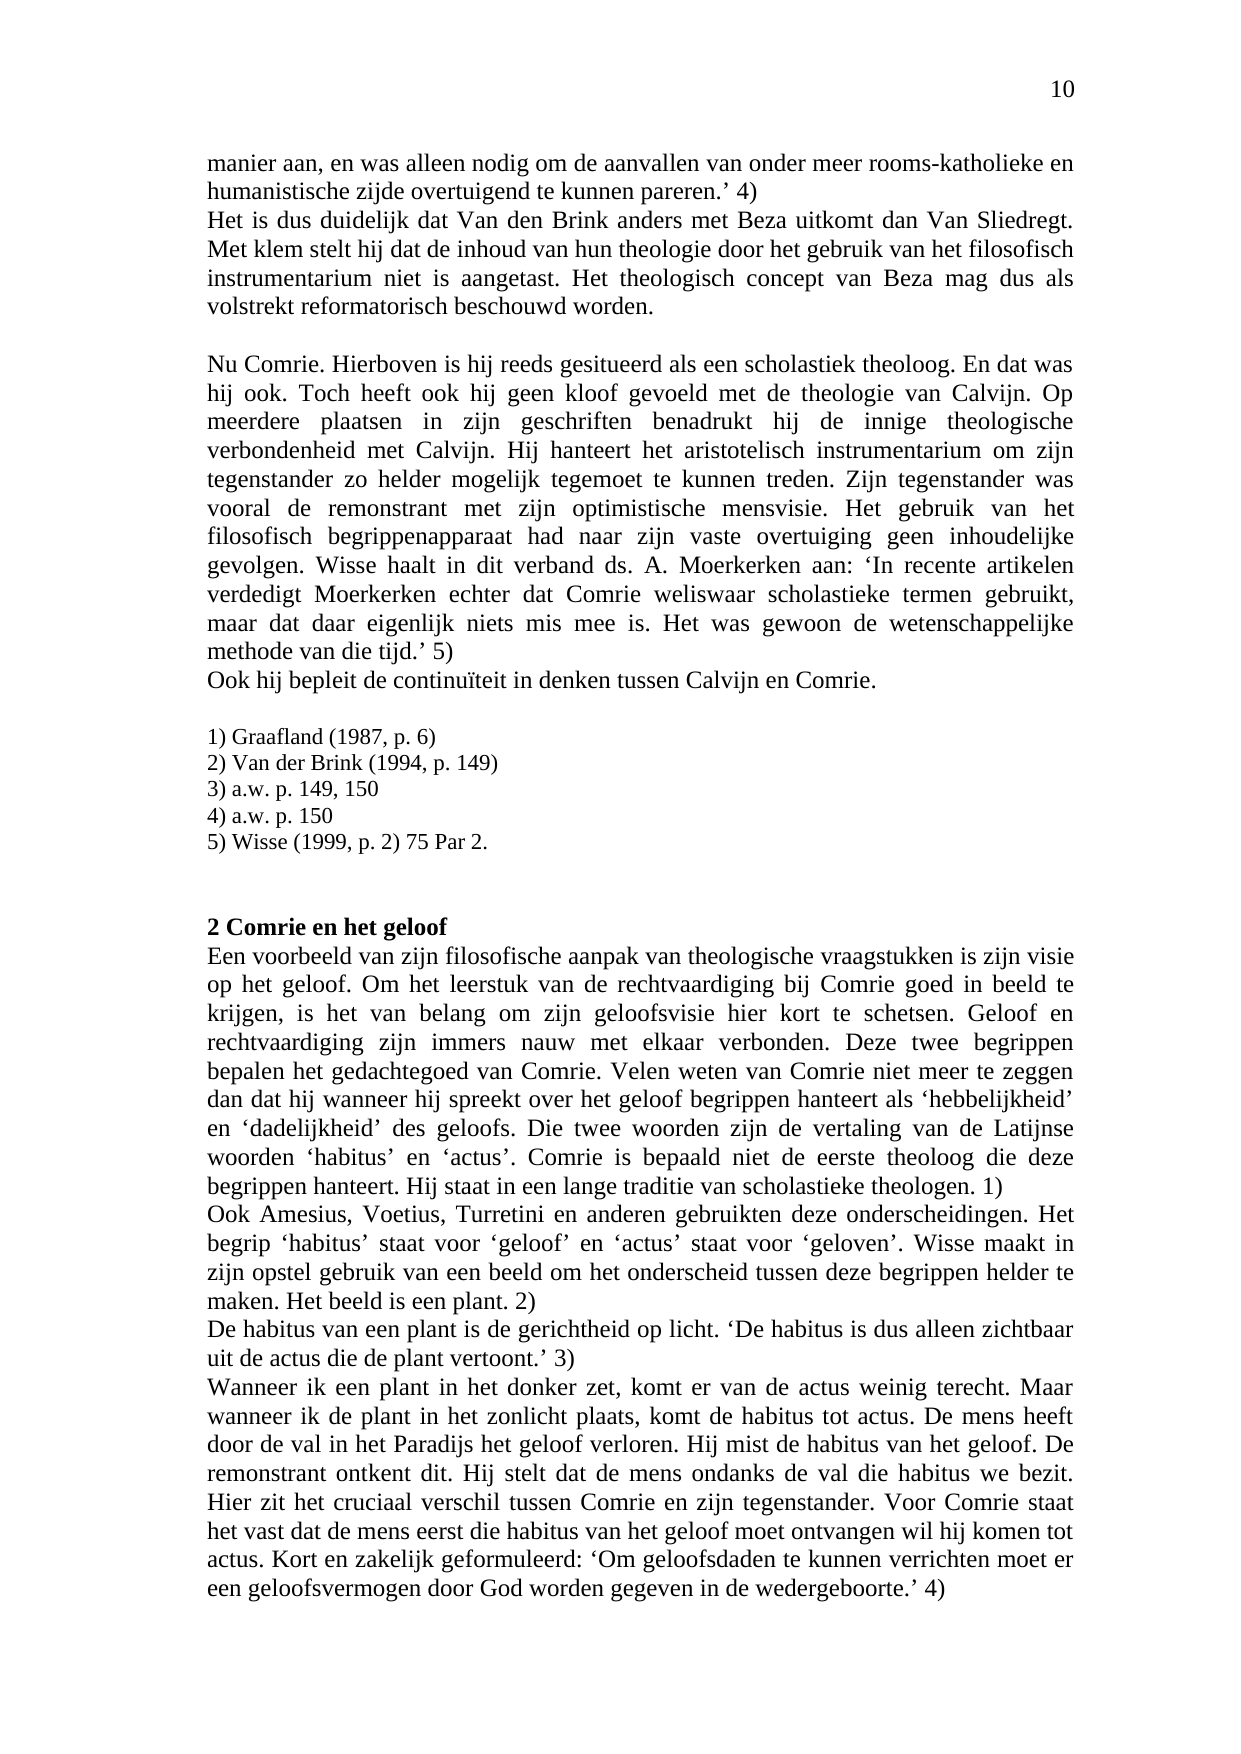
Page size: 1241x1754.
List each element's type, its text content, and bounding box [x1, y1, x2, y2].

text Nu Comrie. Hierboven is hij reeds gesitueerd als een scholastiek theoloog. En dat was hij ook. Toch heeft ook hij geen kloof gevoeld met de theologie van Calvijn. Op meerdere plaatsen in zijn geschriften benadrukt hij de innige theologische verbondenheid met Calvijn. Hij hanteert het aristotelisch instrumentarium om zijn tegenstander zo helder mogelijk tegemoet te kunnen treden. Zijn tegenstander was vooral de remonstrant met zijn optimistische mensvisie. Het gebruik van het filosofisch begrippenapparaat had naar zijn vaste overtuiging geen inhoudelijke gevolgen. Wisse haalt in dit verband ds. A. Moerkerken aan: ‘In recente artikelen verdedigt Moerkerken echter dat Comrie weliswaar scholastieke termen gebruikt, maar dat daar eigenlijk niets mis mee is. Het was gewoon de wetenschappelijke methode van die tijd.’ 5) [207, 349, 1075, 665]
text Het is dus duidelijk dat Van den Brink anders met Beza uitkomt dan Van Sliedregt. Met klem stelt hij dat de inhoud van hun theologie door het gebruik van het filosofisch instrumentarium niet is aangetast. Het theologisch concept van Beza mag dus als volstrekt reformatorisch beschouwd worden. [207, 205, 1075, 320]
text 1) Graafland (1987, p. 6) [207, 723, 1075, 749]
text Een voorbeeld van zijn filosofische aanpak van theologische vraagstukken is zijn visie op het geloof. Om het leerstuk van de rechtvaardiging bij Comrie goed in beeld te krijgen, is het van belang om zijn geloofsvisie hier kort te schetsen. Geloof en rechtvaardiging zijn immers nauw met elkaar verbonden. Deze twee begrippen bepalen het gedachtegoed van Comrie. Velen weten van Comrie niet meer te zeggen dan dat hij wanneer hij spreekt over het geloof begrippen hanteert als ‘hebbelijkheid’ en ‘dadelijkheid’ des geloofs. Die twee woorden zijn de vertaling van de Latijnse woorden ‘habitus’ en ‘actus’. Comrie is bepaald niet de eerste theoloog die deze begrippen hanteert. Hij staat in een lange traditie van scholastieke theologen. 1) [207, 941, 1075, 1199]
text Wanneer ik een plant in het donker zet, komt er van de actus weinig terecht. Maar wanneer ik de plant in het zonlicht plaats, komt de habitus tot actus. De mens heeft door de val in het Paradijs het geloof verloren. Hij mist de habitus van het geloof. De remonstrant ontkent dit. Hij stelt dat de mens ondanks de val die habitus we bezit. Hier zit het cruciaal verschil tussen Comrie en zijn tegenstander. Voor Comrie staat het vast dat de mens eerst die habitus van het geloof moet ontvangen wil hij komen tot actus. Kort en zakelijk geformuleerd: ‘Om geloofsdaden te kunnen verrichten moet er een geloofsvermogen door God worden gegeven in de wedergeboorte.’ 4) [207, 1372, 1075, 1602]
text 3) a.w. p. 149, 150 [207, 775, 1075, 802]
text 4) a.w. p. 150 [207, 802, 1075, 828]
text 2 Comrie en het geloof [207, 912, 1075, 941]
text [207, 148, 1075, 205]
text Ook Amesius, Voetius, Turretini en anderen gebruikten deze onderscheidingen. Het begrip ‘habitus’ staat voor ‘geloof’ en ‘actus’ staat voor ‘geloven’. Wisse maakt in zijn opstel gebruik van een beeld om het onderscheid tussen deze begrippen helder te maken. Het beeld is een plant. 2) [207, 1199, 1075, 1314]
text 5) Wisse (1999, p. 2) 75 Par 2. [207, 828, 1075, 854]
text Ook hij bepleit de continuïteit in denken tussen Calvijn en Comrie. [207, 665, 1075, 694]
text 2) Van der Brink (1994, p. 149) [207, 749, 1075, 775]
text De habitus van een plant is de gerichtheid op licht. ‘De habitus is dus alleen zichtbaar uit de actus die de plant vertoont.’ 3) [207, 1314, 1075, 1372]
